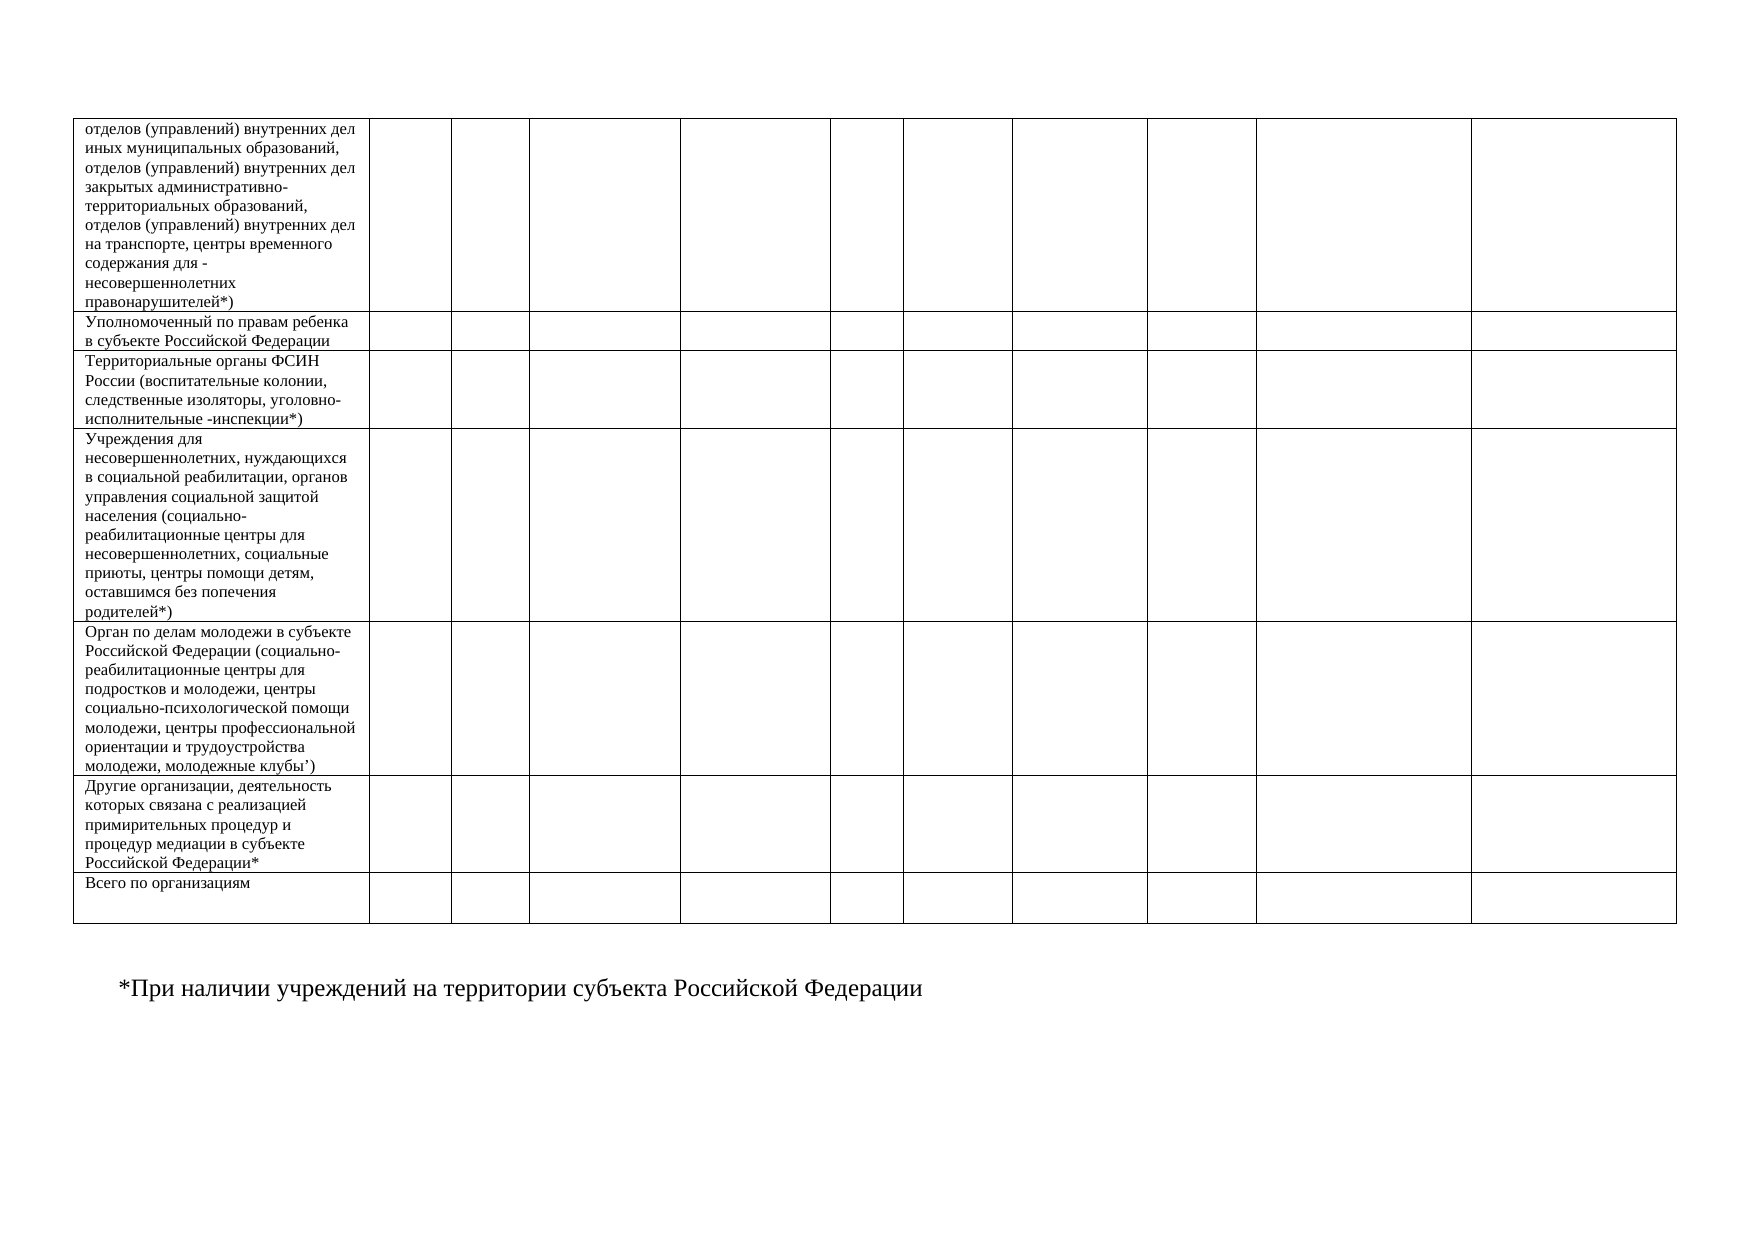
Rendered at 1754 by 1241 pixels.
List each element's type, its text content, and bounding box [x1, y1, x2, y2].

table_cell [831, 776, 903, 872]
table_cell [370, 312, 451, 350]
table_cell [1472, 429, 1676, 621]
table_cell [1257, 119, 1471, 311]
table_cell [370, 873, 451, 922]
table_cell [1148, 429, 1256, 621]
table_cell [530, 351, 680, 428]
table_cell [452, 776, 529, 872]
table_cell [370, 622, 451, 775]
table_cell [681, 351, 830, 428]
table_cell [1148, 873, 1256, 922]
table_cell [831, 873, 903, 922]
table_cell [1257, 312, 1471, 350]
table_cell Орган по делам молодежи в субъекте Российской Федерации (социально-реабилитационные центры для подростков и молодежи, центры социально-психологической помощи молодежи, центры профессиональной ориентации и трудоустройства молодежи, молодежные клубы’) [74, 622, 369, 775]
table_cell [1148, 312, 1256, 350]
table_cell [681, 429, 830, 621]
table_cell [452, 873, 529, 922]
table_cell [831, 429, 903, 621]
table_cell [452, 351, 529, 428]
table_cell [831, 312, 903, 350]
table_cell [1148, 119, 1256, 311]
table_cell [530, 312, 680, 350]
table_cell [1472, 312, 1676, 350]
table_cell [904, 429, 1012, 621]
table_cell Другие организации, деятельность которых связана с реализацией примирительных процедур и процедур медиации в субъекте Российской Федерации* [74, 776, 369, 872]
table_cell [452, 429, 529, 621]
table_cell [530, 429, 680, 621]
table_cell [681, 312, 830, 350]
table_cell [1472, 873, 1676, 922]
table_cell [1257, 622, 1471, 775]
table_cell [530, 776, 680, 872]
table_cell [370, 776, 451, 872]
table_cell [452, 312, 529, 350]
table_cell [370, 429, 451, 621]
table_cell [904, 873, 1012, 922]
table_cell [681, 119, 830, 311]
table_cell [681, 776, 830, 872]
table_cell [1257, 429, 1471, 621]
table_cell [452, 119, 529, 311]
table_cell [1013, 429, 1147, 621]
table_cell [1257, 873, 1471, 922]
table_cell [904, 776, 1012, 872]
table_cell [904, 312, 1012, 350]
table_cell [1013, 776, 1147, 872]
table_cell [1148, 622, 1256, 775]
table_cell [530, 622, 680, 775]
table_cell [1148, 351, 1256, 428]
table_cell [1013, 873, 1147, 922]
table_cell [1472, 119, 1676, 311]
table_cell [904, 119, 1012, 311]
table_cell [452, 622, 529, 775]
table_cell [831, 119, 903, 311]
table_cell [74, 119, 369, 311]
table_cell [831, 351, 903, 428]
table_cell [681, 622, 830, 775]
table_cell [370, 351, 451, 428]
table_cell [681, 873, 830, 922]
table_cell [904, 622, 1012, 775]
table_cell [1148, 776, 1256, 872]
table_cell Территориальные органы ФСИН России (воспитательные колонии, следственные изоляторы, уголовно-исполнительные -инспекции*) [74, 351, 369, 428]
table_cell [904, 351, 1012, 428]
table_cell [1013, 312, 1147, 350]
table_cell [1472, 351, 1676, 428]
table_cell Всего по организациям [74, 873, 369, 922]
table_cell [1472, 622, 1676, 775]
table_cell [1013, 351, 1147, 428]
table_cell [831, 622, 903, 775]
text *При наличии учреждений на территории субъекта Российской Федерации [118, 973, 1636, 1002]
table_cell Уполномоченный по правам ребенка в субъекте Российской Федерации [74, 312, 369, 350]
table_cell [370, 119, 451, 311]
table_cell [1257, 351, 1471, 428]
table_cell Учреждения для несовершеннолетних, нуждающихся в социальной реабилитации, органов управления социальной защитой населения (социально-реабилитационные центры для несовершеннолетних, социальные приюты, центры помощи детям, оставшимся без попечения родителей*) [74, 429, 369, 621]
table_cell [1257, 776, 1471, 872]
table_cell [530, 119, 680, 311]
table_cell [1013, 119, 1147, 311]
table_cell [1013, 622, 1147, 775]
table_cell [530, 873, 680, 922]
table_cell [1472, 776, 1676, 872]
